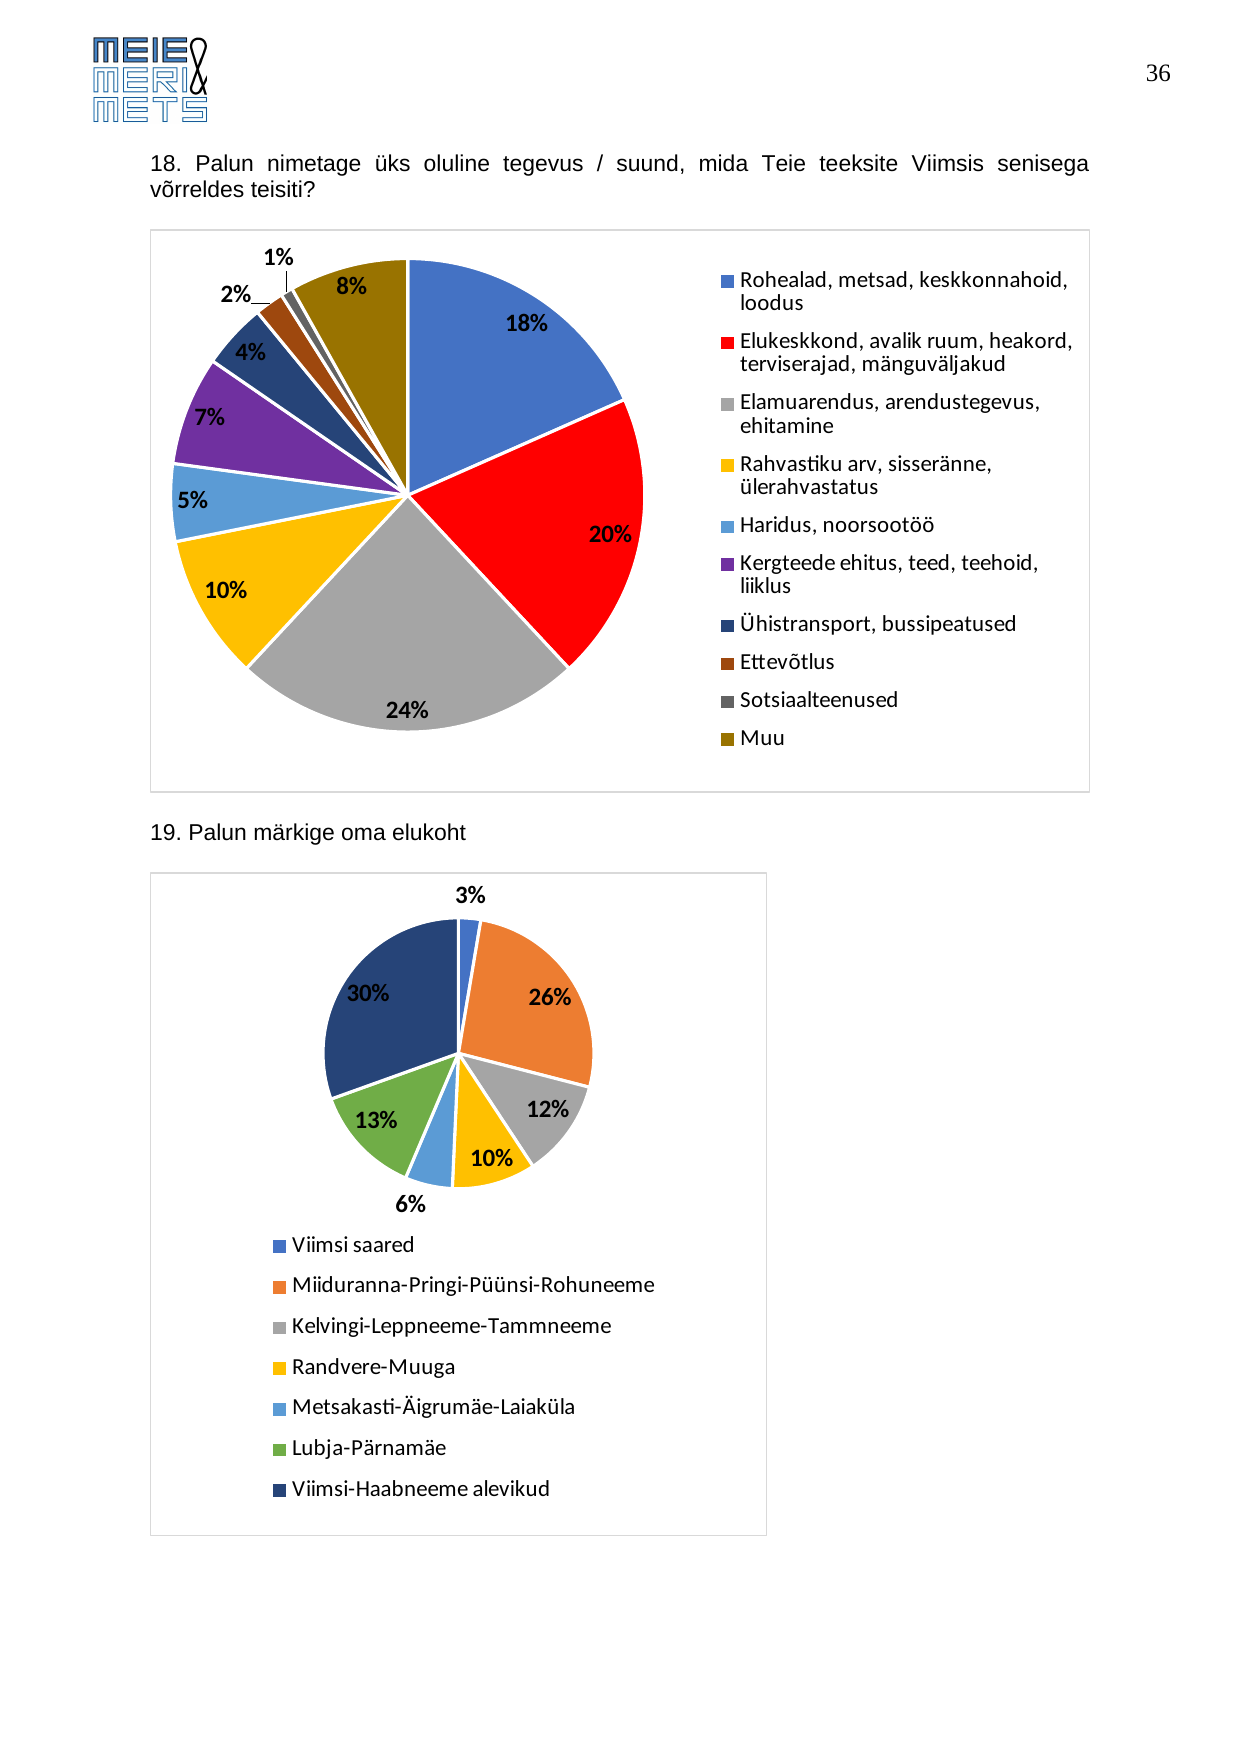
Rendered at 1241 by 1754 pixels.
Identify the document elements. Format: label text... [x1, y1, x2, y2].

picture [91, 35, 209, 124]
text 18. Palun nimetage üks oluline tegevus / suund, mida Teie teeksite Viimsis senisega võrreldes teisiti? [150, 150, 1090, 203]
text 19. Palun märkige oma elukoht [150, 819, 1090, 845]
